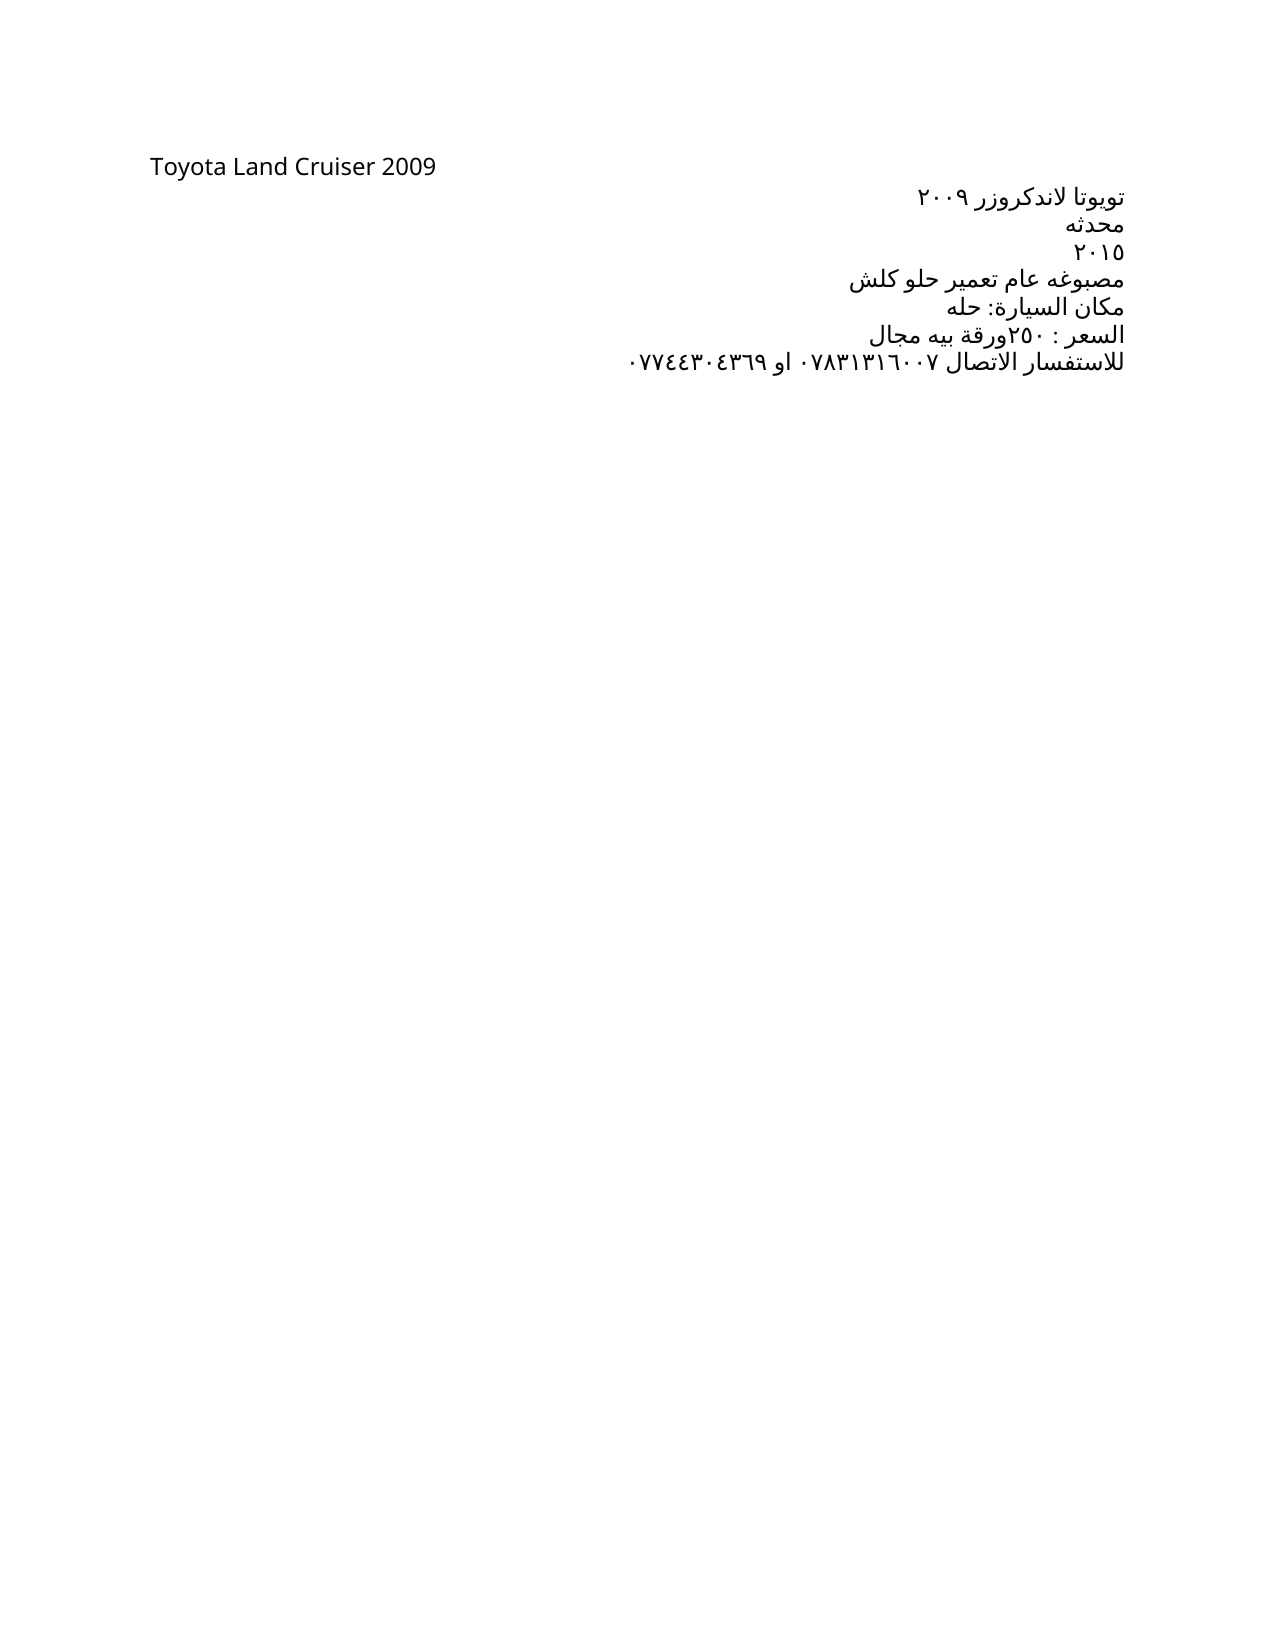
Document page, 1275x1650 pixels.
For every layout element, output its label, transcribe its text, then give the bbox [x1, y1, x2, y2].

text محدثه [150, 210, 1125, 238]
text السعر : ٢٥٠ورقة بيه مجال [150, 321, 1125, 348]
text تويوتا لاندكروزر ٢٠٠٩ [150, 183, 1125, 210]
text ٢٠١٥ [150, 238, 1125, 265]
text مصبوغه عام تعمير حلو كلش [150, 265, 1125, 293]
text للاستفسار الاتصال ٠٧٨٣١٣١٦٠٠٧ او ٠٧٧٤٤٣٠٤٣٦٩ [150, 348, 1125, 376]
text مكان السيارة: حله [150, 293, 1125, 321]
text Toyota Land Cruiser 2009 [150, 150, 1125, 183]
